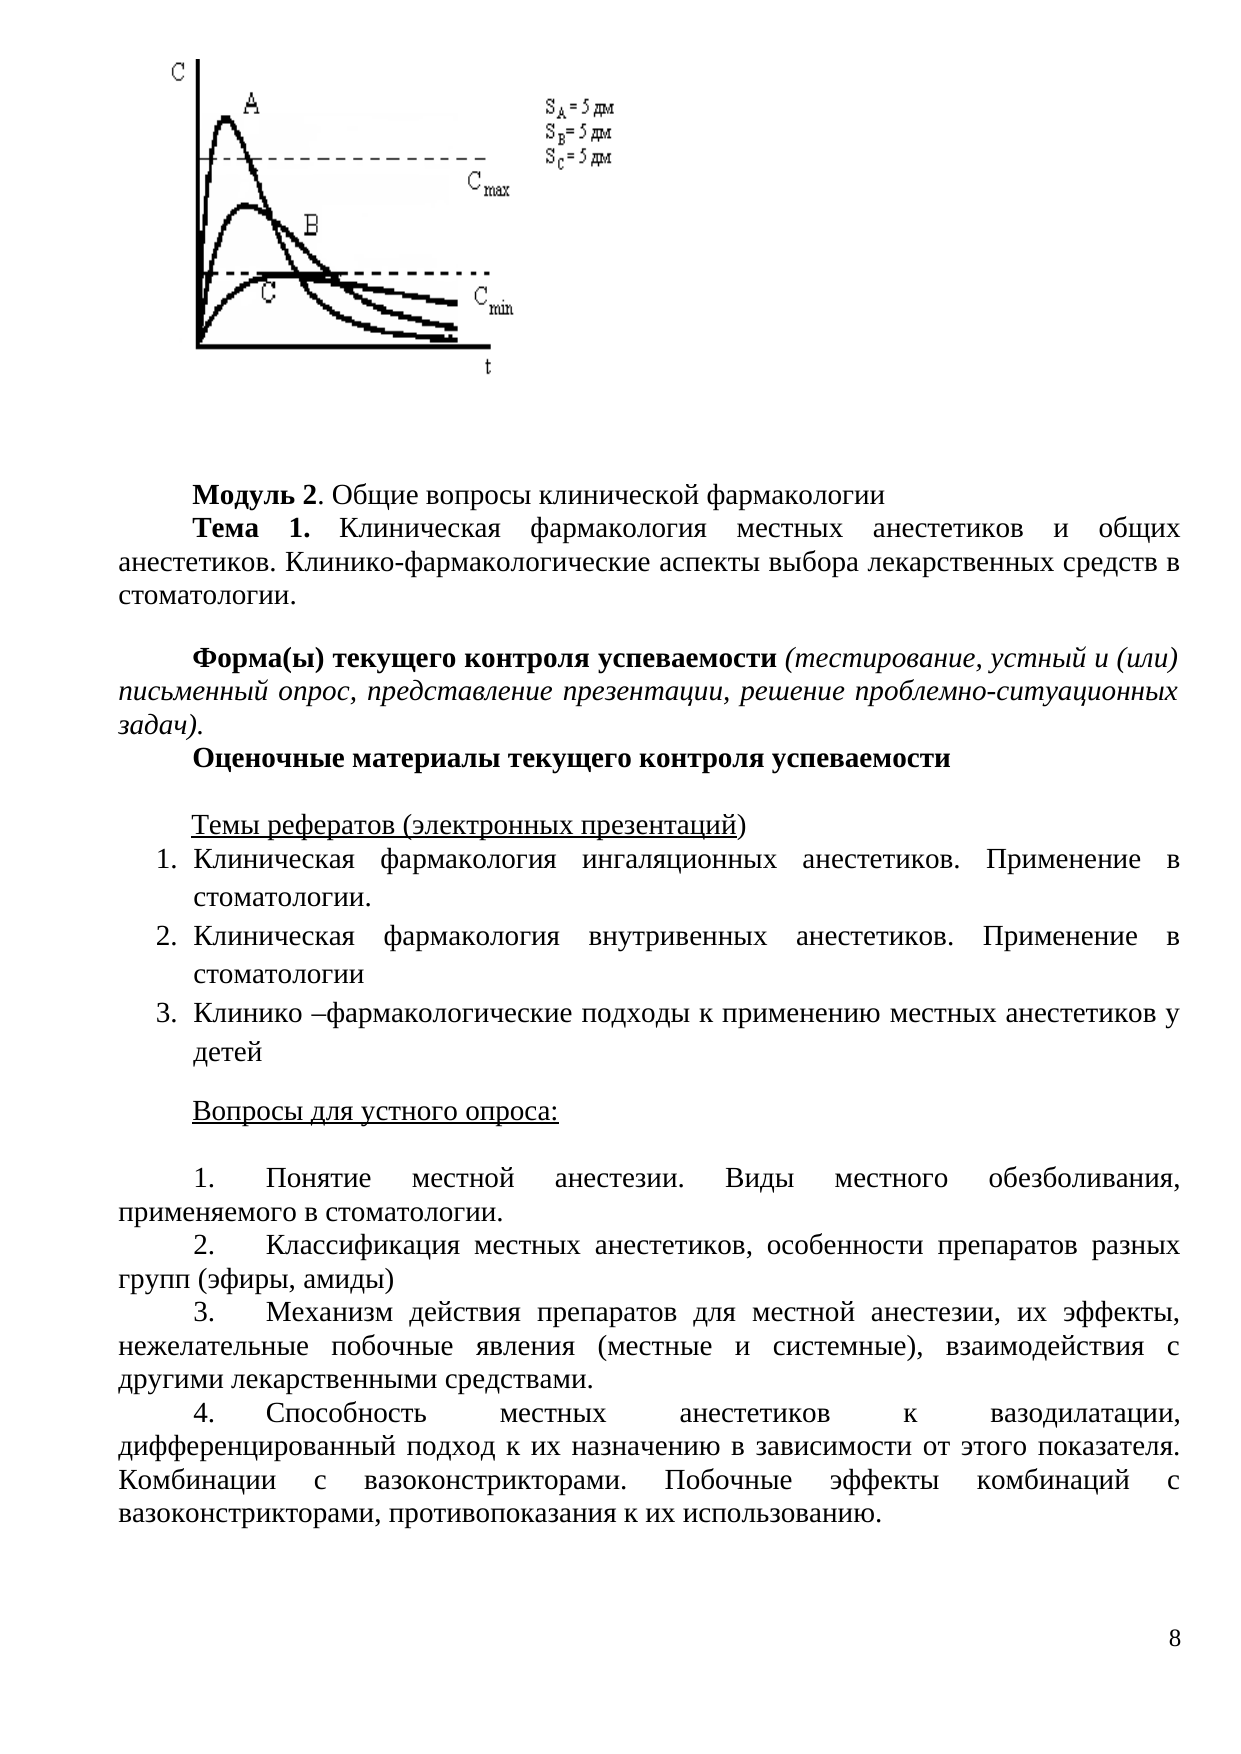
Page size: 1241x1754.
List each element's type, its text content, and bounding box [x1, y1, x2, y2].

text Модуль 2. Общие вопросы клинической фармакологии [118, 477, 1181, 510]
text Тема 1. Клиническая фармакология местных анестетиков и общих анестетиков. Клинико-фармакологические аспекты выбора лекарственных средств в стоматологии. [118, 510, 1181, 611]
text 3. Механизм действия препаратов для местной анестезии, их эффекты, нежелательные побочные явления (местные и системные), взаимодействия с другими лекарственными средствами. [118, 1294, 1181, 1395]
text Форма(ы) текущего контроля успеваемости (тестирование, устный и (или) письменный опрос, представление презентации, решение проблемно-ситуационных задач). [118, 640, 1181, 740]
text Вопросы для устного опроса: [118, 1093, 1181, 1127]
text 2. Классификация местных анестетиков, особенности препаратов разных групп (эфиры, амиды) [118, 1227, 1181, 1294]
picture [118, 59, 679, 417]
list Клиническая фармакология ингаляционных анестетиков. Применение в стоматологии. [156, 841, 1181, 913]
text Оценочные материалы текущего контроля успеваемости [118, 740, 1181, 774]
list Клиническая фармакология внутривенных анестетиков. Применение в стоматологии [156, 918, 1181, 990]
text 4. Способность местных анестетиков к вазодилатации, дифференцированный подход к их назначению в зависимости от этого показателя. Комбинации с вазоконстрикторами. Побочные эффекты комбинаций с вазоконстрикторами, противопоказания к их использованию. [118, 1395, 1181, 1529]
text Темы рефератов (электронных презентаций) [118, 807, 1181, 841]
list Клинико –фармакологические подходы к применению местных анестетиков у детей [156, 995, 1181, 1067]
text 1. Понятие местной анестезии. Виды местного обезболивания, применяемого в стоматологии. [118, 1160, 1181, 1227]
